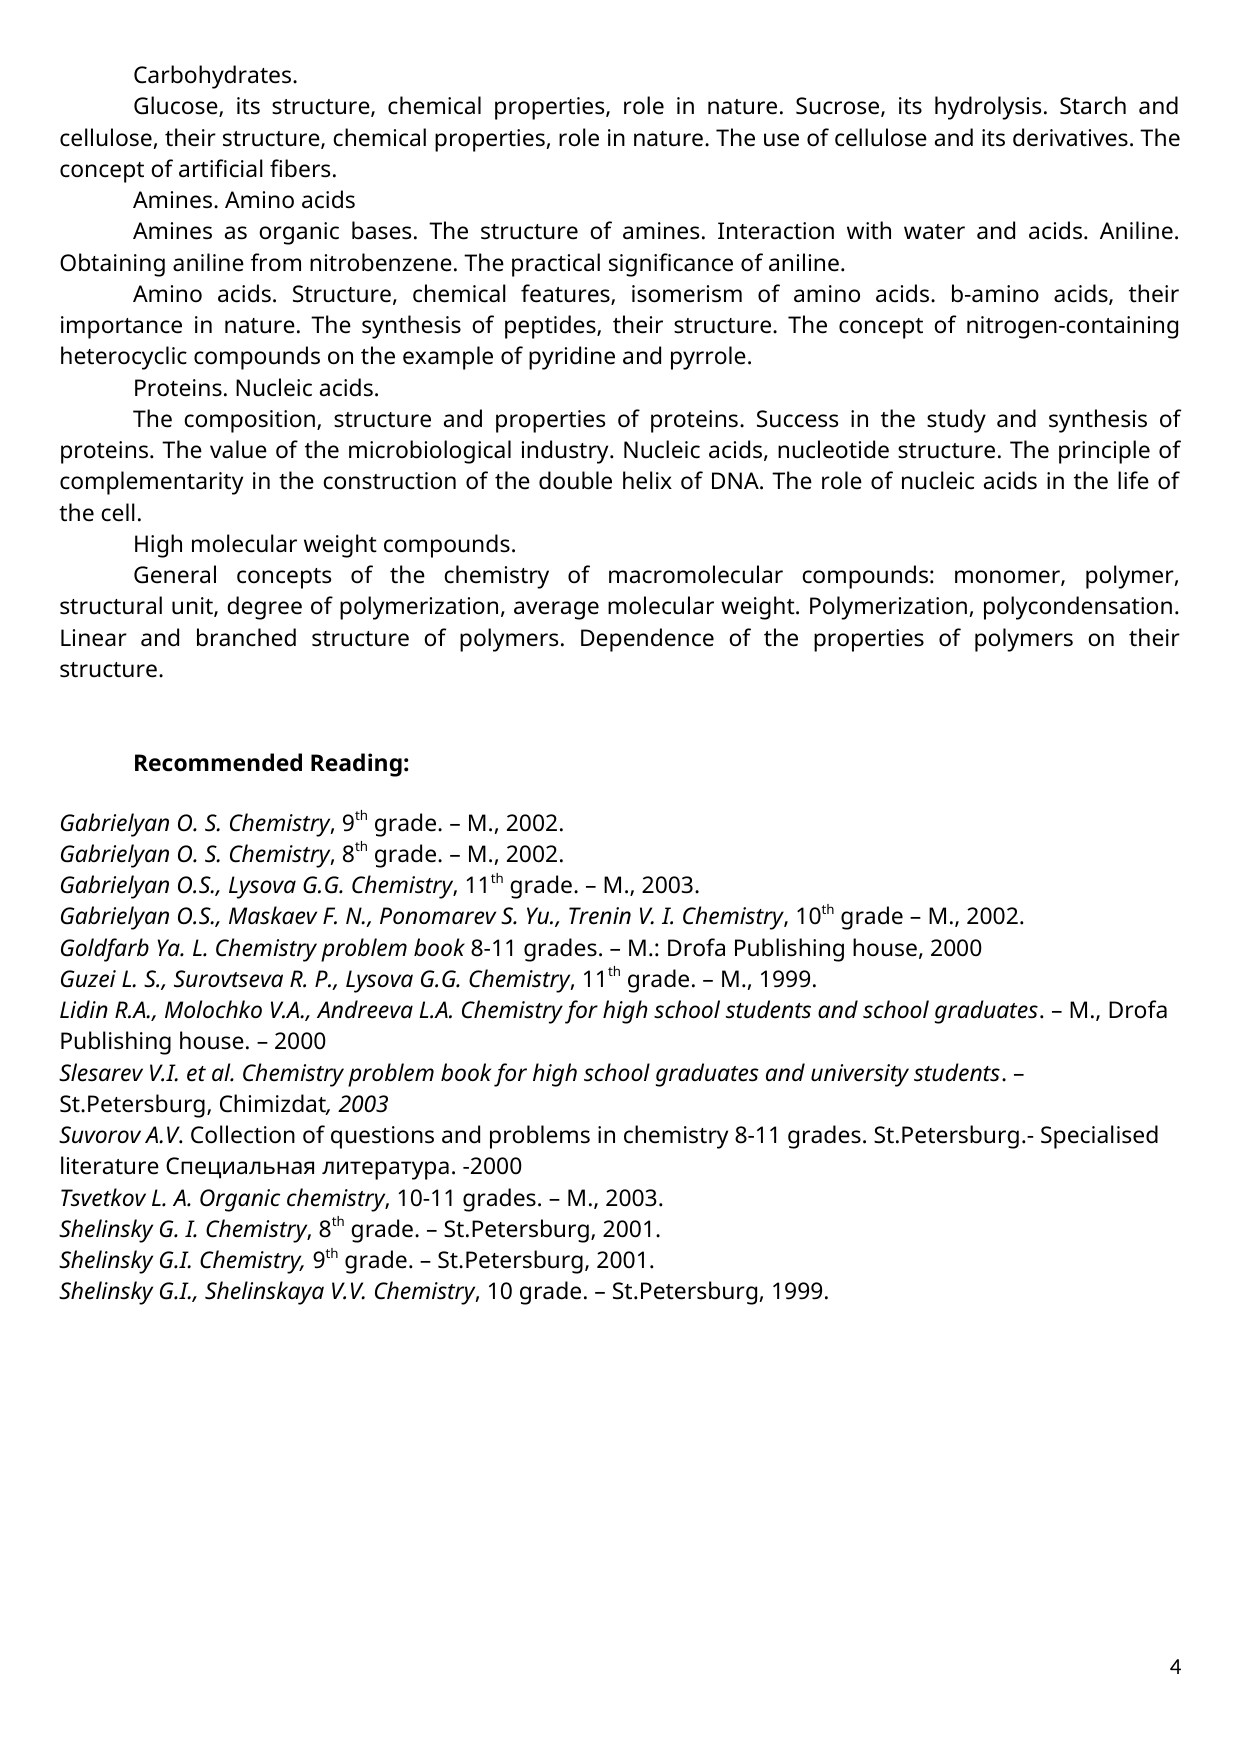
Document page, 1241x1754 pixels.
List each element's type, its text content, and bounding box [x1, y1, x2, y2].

text Amines as organic bases. The structure of amines. Interaction with water and acids. Aniline. Obtaining aniline from nitrobenzene. The practical significance of aniline. [59, 215, 1181, 278]
text Proteins. Nucleic acids. [59, 372, 1181, 403]
text Amines. Amino acids [59, 184, 1181, 215]
text Shelinsky G.I., Shelinskaya V.V. Chemistry, 10 grade. – St.Petersburg, 1999. [59, 1275, 1181, 1307]
text Recommended Reading: [59, 747, 1181, 778]
text Tsvetkov L. А. Organic chemistry, 10-11 grades. – М., 2003. [59, 1182, 1181, 1213]
text Amino acids. Structure, chemical features, isomerism of amino acids. b-amino acids, their importance in nature. The synthesis of peptides, their structure. The concept of nitrogen-containing heterocyclic compounds on the example of pyridine and pyrrole. [59, 278, 1181, 372]
text Lidin R.A., Molochko V.A., Andreeva L.A. Chemistry for high school students and school graduates. – М., Drofa Publishing house. – 2000 [59, 994, 1181, 1057]
text Glucose, its structure, chemical properties, role in nature. Sucrose, its hydrolysis. Starch and cellulose, their structure, chemical properties, role in nature. The use of cellulose and its derivatives. The concept of artificial fibers. [59, 90, 1181, 184]
text Guzei L. S., Surovtseva R. P., Lysova G.G. Chemistry, 11th grade. – М., 1999. [59, 963, 1181, 994]
text Gabrielyan O.S., Maskaev F. N., Ponomarev S. Yu., Trenin V. I. Chemistry, 10th grade – М., 2002. [59, 900, 1181, 932]
text Gabrielyan О. S. Chemistry, 8th grade. – М., 2002. [59, 838, 1181, 869]
text Carbohydrates. [59, 59, 1181, 90]
text Shelinsky G.I. Chemistry, 9th grade. – St.Petersburg, 2001. [59, 1244, 1181, 1275]
text Gabrielyan O.S., Lysova G.G. Chemistry, 11th grade. – М., 2003. [59, 869, 1181, 900]
text The composition, structure and properties of proteins. Success in the study and synthesis of proteins. The value of the microbiological industry. Nucleic acids, nucleotide structure. The principle of complementarity in the construction of the double helix of DNA. The role of nucleic acids in the life of the cell. [59, 403, 1181, 528]
text Slesarev V.I. et al. Chemistry problem book for high school graduates and university students. – St.Petersburg, Chimizdat, 2003 [59, 1057, 1181, 1119]
text Suvorov А.V. Collection of questions and problems in chemistry 8-11 grades. St.Petersburg.- Specialised literature Специальная литература. -2000 [59, 1119, 1181, 1182]
text General concepts of the chemistry of macromolecular compounds: monomer, polymer, structural unit, degree of polymerization, average molecular weight. Polymerization, polycondensation. Linear and branched structure of polymers. Dependence of the properties of polymers on their structure. [59, 559, 1181, 684]
text High molecular weight compounds. [59, 528, 1181, 559]
text Shelinsky G. I. Chemistry, 8th grade. – St.Petersburg, 2001. [59, 1213, 1181, 1244]
text Goldfarb Ya. L. Chemistry problem book 8-11 grades. – М.: Drofa Publishing house, 2000 [59, 932, 1181, 963]
text Gabrielyan О. S. Chemistry, 9th grade. – М., 2002. [59, 807, 1181, 838]
